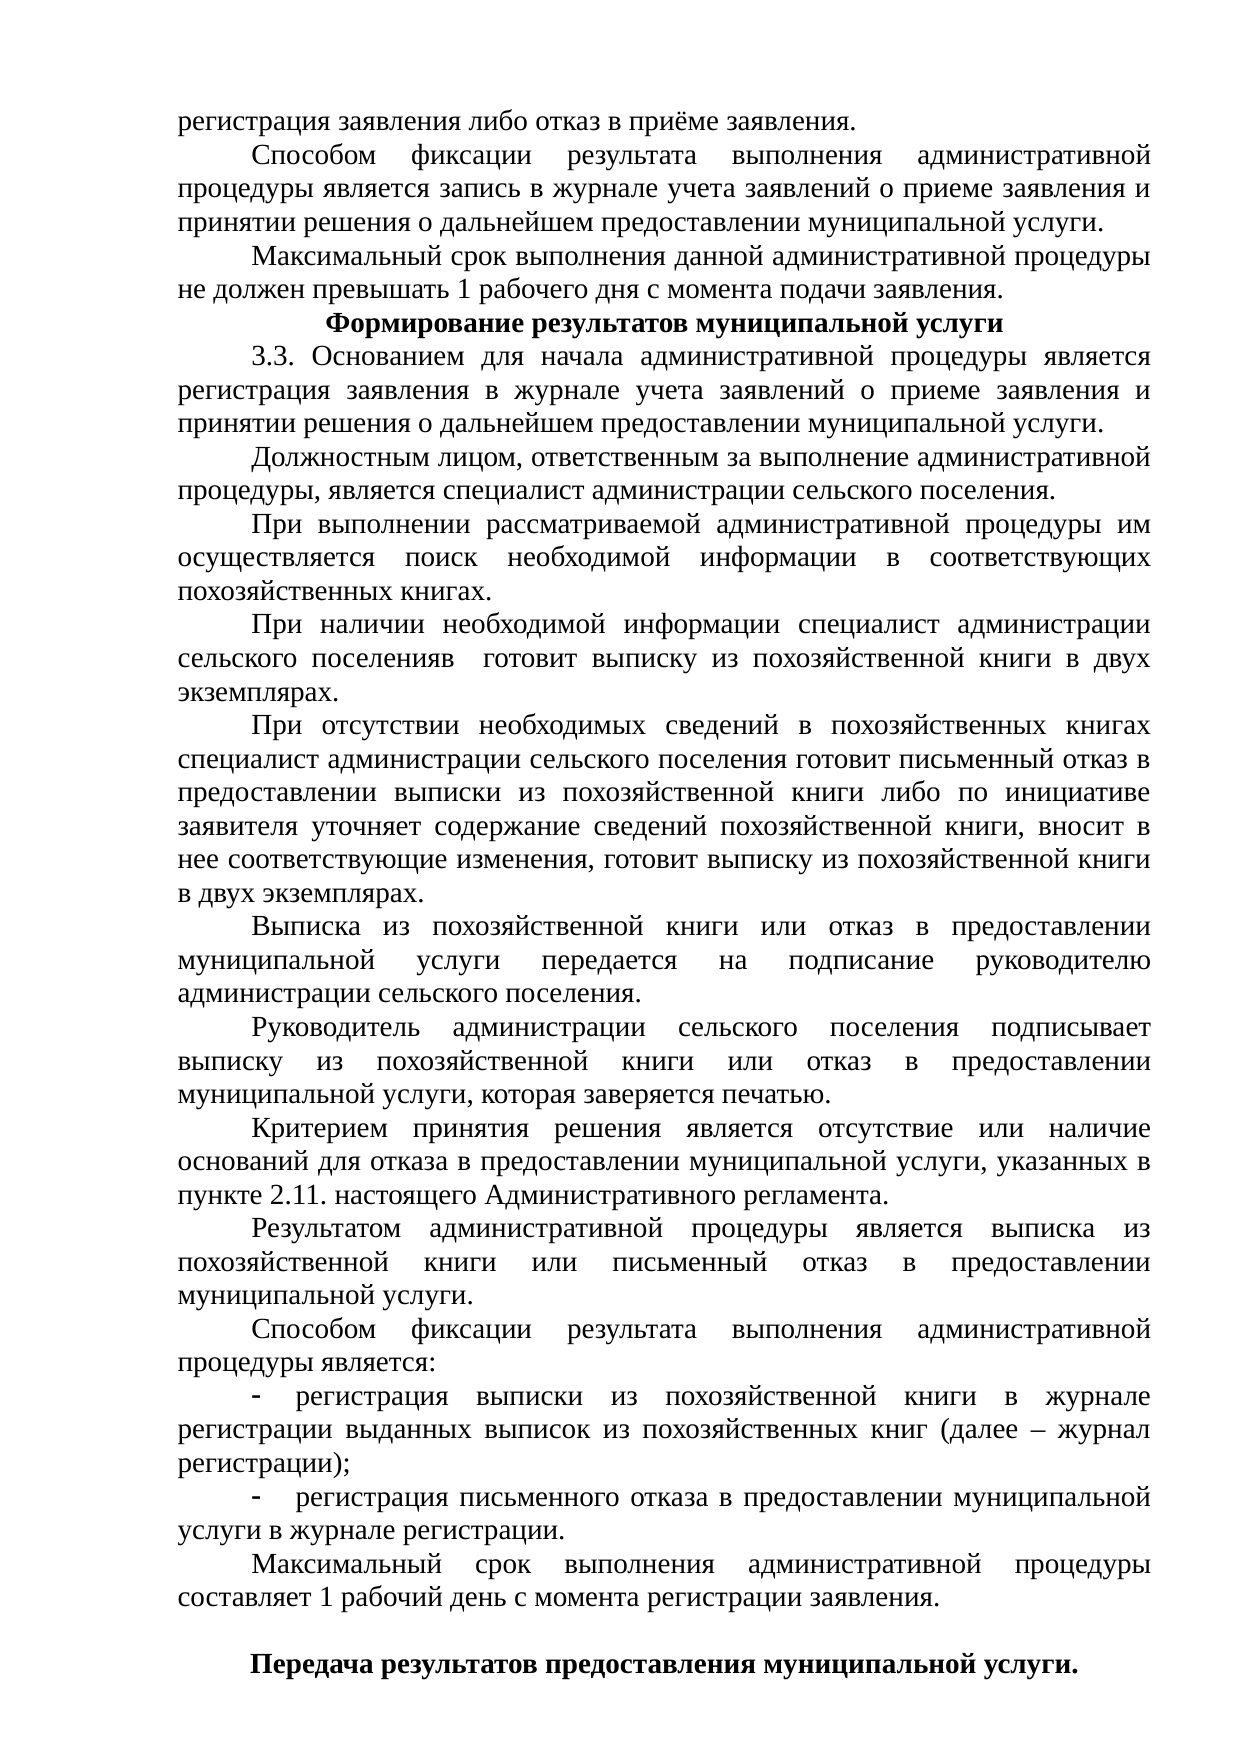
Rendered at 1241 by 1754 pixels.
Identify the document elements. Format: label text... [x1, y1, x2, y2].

text Максимальный срок выполнения административной процедуры составляет 1 рабочий день с момента регистрации заявления. [177, 1546, 1152, 1613]
text Результатом административной процедуры является выписка из похозяйственной книги или письменный отказ в предоставлении муниципальной услуги. [177, 1210, 1152, 1311]
text Способом фиксации результата выполнения административной процедуры является запись в журнале учета заявлений о приеме заявления и принятии решения о дальнейшем предоставлении муниципальной услуги. [177, 137, 1152, 238]
text Формирование результатов муниципальной услуги [177, 305, 1152, 338]
list регистрация выписки из похозяйственной книги в журнале регистрации выданных выписок из похозяйственных книг (далее – журнал регистрации); [177, 1378, 1152, 1479]
text Максимальный срок выполнения данной административной процедуры не должен превышать 1 рабочего дня с момента подачи заявления. [177, 238, 1152, 305]
text Способом фиксации результата выполнения административной процедуры является: [177, 1311, 1152, 1378]
text Выписка из похозяйственной книги или отказ в предоставлении муниципальной услуги передается на подписание руководителю администрации сельского поселения. [177, 908, 1152, 1009]
text При отсутствии необходимых сведений в похозяйственных книгах специалист администрации сельского поселения готовит письменный отказ в предоставлении выписки из похозяйственной книги либо по инициативе заявителя уточняет содержание сведений похозяйственной книги, вносит в нее соответствующие изменения, готовит выписку из похозяйственной книги в двух экземплярах. [177, 707, 1152, 908]
text При выполнении рассматриваемой административной процедуры им осуществляется поиск необходимой информации в соответствующих похозяйственных книгах. [177, 506, 1152, 607]
text При наличии необходимой информации специалист администрации сельского поселенияв готовит выписку из похозяйственной книги в двух экземплярах. [177, 607, 1152, 707]
text 3.3. Основанием для начала административной процедуры является регистрация заявления в журнале учета заявлений о приеме заявления и принятии решения о дальнейшем предоставлении муниципальной услуги. [177, 338, 1152, 439]
text Руководитель администрации сельского поселения подписывает выписку из похозяйственной книги или отказ в предоставлении муниципальной услуги, которая заверяется печатью. [177, 1009, 1152, 1110]
list регистрация письменного отказа в предоставлении муниципальной услуги в журнале регистрации. [177, 1479, 1152, 1546]
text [177, 103, 1152, 137]
text Передача результатов предоставления муниципальной услуги. [177, 1647, 1152, 1680]
text Должностным лицом, ответственным за выполнение административной процедуры, является специалист администрации сельского поселения. [177, 439, 1152, 506]
text Критерием принятия решения является отсутствие или наличие оснований для отказа в предоставлении муниципальной услуги, указанных в пункте 2.11. настоящего Административного регламента. [177, 1110, 1152, 1210]
